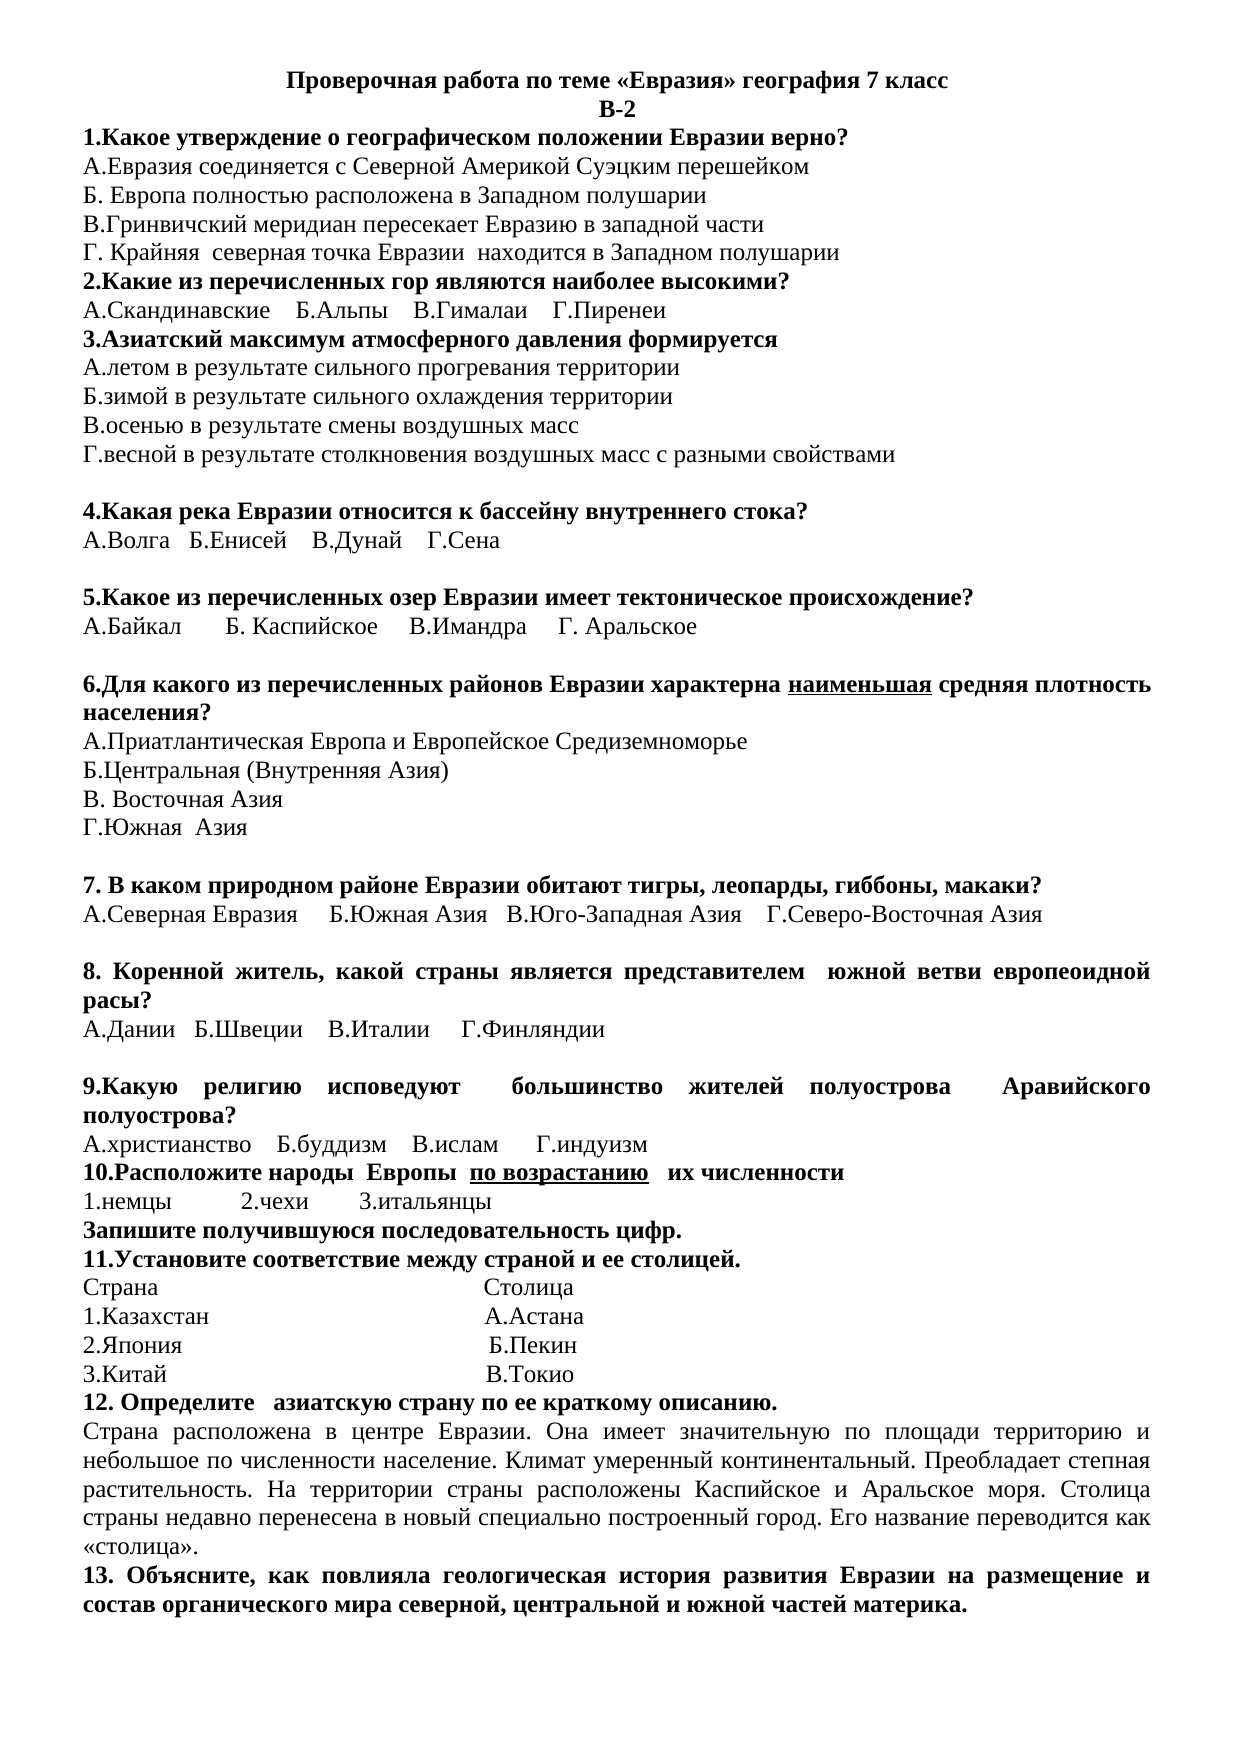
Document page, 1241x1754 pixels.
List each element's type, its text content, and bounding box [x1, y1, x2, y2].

text 1.немцы 2.чехи 3.итальянцы [83, 1186, 1152, 1215]
text А.летом в результате сильного прогревания территории [83, 352, 1152, 381]
text 9.Какую религию исповедуют большинство жителей полуострова Аравийского полуострова? [83, 1071, 1152, 1129]
text 11.Установите соответствие между страной и ее столицей. [83, 1244, 1152, 1272]
text 3.Китай В.Токио [83, 1359, 1152, 1387]
text А.Скандинавские Б.Альпы В.Гималаи Г.Пиренеи [83, 295, 1152, 324]
text Б. Европа полностью расположена в Западном полушарии [83, 180, 1152, 209]
text В.осенью в результате смены воздушных масс [83, 410, 1152, 439]
text 13. Объясните, как повлияла геологическая история развития Евразии на размещение и состав органического мира северной, центральной и южной частей материка. [83, 1560, 1152, 1617]
text 5.Какое из перечисленных озер Евразии имеет тектоническое происхождение? [83, 582, 1152, 611]
text 3.Азиатский максимум атмосферного давления формируется [83, 324, 1152, 352]
text 2.Какие из перечисленных гор являются наиболее высокими? [83, 266, 1152, 295]
text Г. Крайняя северная точка Евразии находится в Западном полушарии [83, 237, 1152, 266]
text Страна расположена в центре Евразии. Она имеет значительную по площади территорию и небольшое по численности население. Климат умеренный континентальный. Преобладает степная растительность. На территории страны расположены Каспийское и Аральское моря. Столица страны недавно перенесена в новый специально построенный город. Его название переводится как «столица». [83, 1416, 1152, 1560]
text Проверочная работа по теме «Евразия» география 7 класс [83, 65, 1152, 94]
text Б.зимой в результате сильного охлаждения территории [83, 381, 1152, 410]
text 1.Какое утверждение о географическом положении Евразии верно? [83, 122, 1152, 151]
text В-2 [83, 94, 1152, 122]
text 2.Япония Б.Пекин [83, 1330, 1152, 1359]
text Г.Южная Азия [83, 812, 1152, 841]
text 10.Расположите народы Европы по возрастанию их численности [83, 1157, 1152, 1186]
text В.Гринвичский меридиан пересекает Евразию в западной части [83, 209, 1152, 237]
text А.Байкал Б. Каспийское В.Имандра Г. Аральское [83, 611, 1152, 640]
text А.Северная Евразия Б.Южная Азия В.Юго-Западная Азия Г.Северо-Восточная Азия [83, 899, 1152, 927]
text 8. Коренной житель, какой страны является представителем южной ветви европеоидной расы? [83, 956, 1152, 1014]
text 12. Определите азиатскую страну по ее краткому описанию. [83, 1387, 1152, 1416]
text 7. В каком природном районе Евразии обитают тигры, леопарды, гиббоны, макаки? [83, 870, 1152, 899]
text А.Приатлантическая Европа и Европейское Средиземноморье [83, 726, 1152, 755]
text А.Волга Б.Енисей В.Дунай Г.Сена [83, 525, 1152, 554]
text А.Евразия соединяется с Северной Америкой Суэцким перешейком [83, 151, 1152, 180]
text 6.Для какого из перечисленных районов Евразии характерна наименьшая средняя плотность населения? [83, 669, 1152, 726]
text 4.Какая река Евразии относится к бассейну внутреннего стока? [83, 496, 1152, 525]
text Б.Центральная (Внутренняя Азия) [83, 755, 1152, 784]
text В. Восточная Азия [83, 784, 1152, 812]
text Страна Столица [83, 1272, 1152, 1301]
text А.христианство Б.буддизм В.ислам Г.индуизм [83, 1129, 1152, 1157]
text Г.весной в результате столкновения воздушных масс с разными свойствами [83, 439, 1152, 467]
text А.Дании Б.Швеции В.Италии Г.Финляндии [83, 1014, 1152, 1042]
text Запишите получившуюся последовательность цифр. [83, 1215, 1152, 1244]
text 1.Казахстан А.Астана [83, 1301, 1152, 1330]
